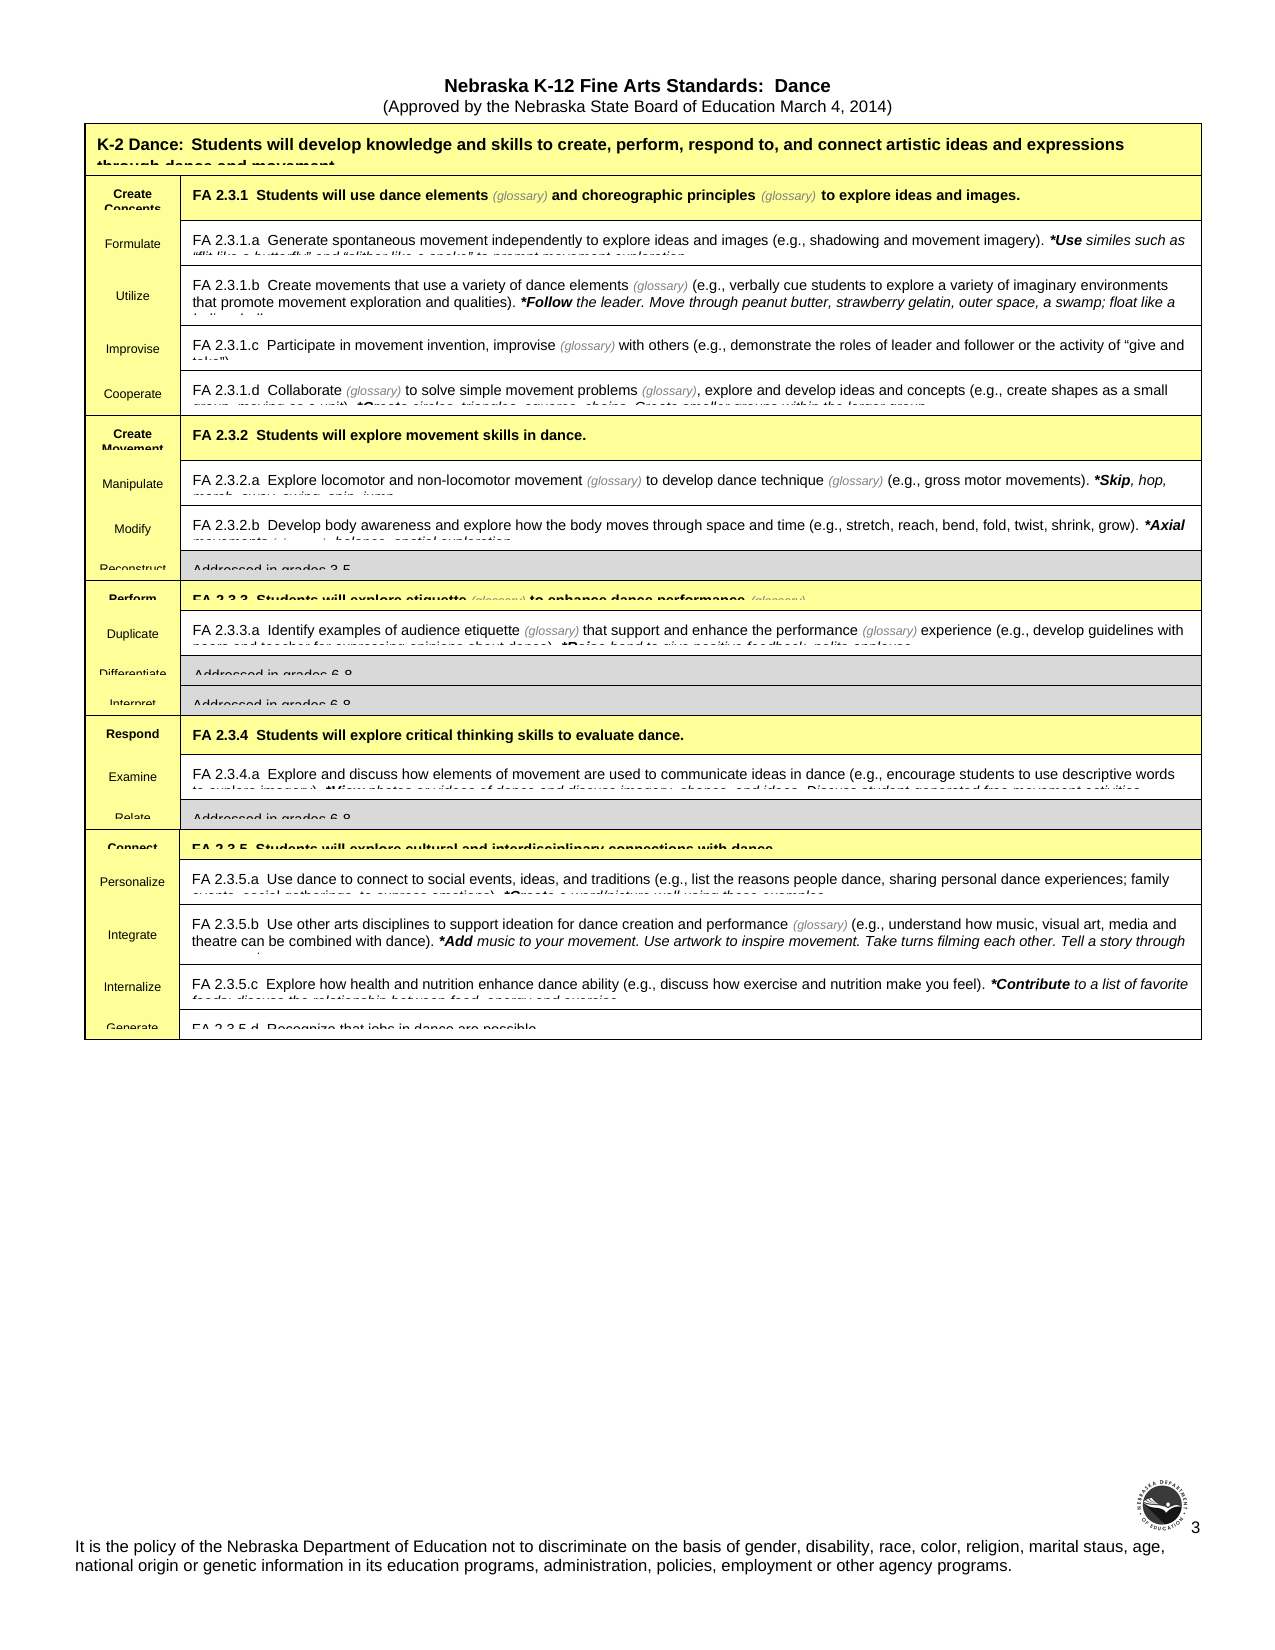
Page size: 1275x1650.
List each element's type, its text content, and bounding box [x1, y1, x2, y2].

table_cell Respond [86, 716, 180, 754]
table_cell Formulate [86, 220, 180, 265]
table_cell FA 2.3.1 Students will use dance elements (glossary) and choreographic principles (glossary) to explore ideas and images. [181, 176, 1201, 220]
table_cell FA 2.3.1.c Participate in movement invention, improvise (glossary) with others (e.g., demonstrate the roles of leader and follower or the activity of “give and take”). [181, 326, 1201, 370]
table_cell Generate [86, 1009, 179, 1039]
table_cell FA 2.3.5.c Explore how health and nutrition enhance dance ability (e.g., discuss how exercise and nutrition make you feel). *Contribute to a list of favorite foods; discuss the relationship between food, energy and exercise. [180, 965, 1201, 1009]
table_cell Integrate [86, 904, 179, 964]
table_cell Perform [86, 581, 180, 610]
table_cell FA 2.3.3 Students will explore etiquette (glossary) to enhance dance performance (glossary). [181, 581, 1201, 610]
table_cell FA 2.3.2 Students will explore movement skills in dance. [181, 416, 1201, 460]
table_cell Create Concepts [86, 176, 180, 220]
table_cell Duplicate [86, 610, 180, 655]
table_cell Differentiate [86, 655, 180, 685]
table_cell Internalize [86, 964, 179, 1009]
table_cell FA 2.3.3.a Identify examples of audience etiquette (glossary) that support and enhance the performance (glossary) experience (e.g., develop guidelines with peers and teacher for expressing opinions about dance). *Raise hand to give positive feedback, polite applause. [181, 611, 1201, 655]
table_cell FA 2.3.1.d Collaborate (glossary) to solve simple movement problems (glossary), explore and develop ideas and concepts (e.g., create shapes as a small group, moving as a unit). *Create circles, triangles, squares, chains. Create smaller groups within the larger group. [181, 371, 1201, 415]
table_cell Examine [86, 754, 180, 799]
picture [1133, 1476, 1191, 1534]
table_cell Reconstruct [86, 550, 180, 580]
table_cell FA 2.3.4 Students will explore critical thinking skills to evaluate dance. [181, 716, 1201, 754]
table_cell Interpret [86, 685, 180, 715]
table_cell Addressed in grades 6-8. [181, 686, 1201, 715]
table_cell FA 2.3.1.b Create movements that use a variety of dance elements (glossary) (e.g., verbally cue students to explore a variety of imaginary environments that promote movement exploration and qualities). *Follow the leader. Move through peanut butter, strawberry gelatin, outer space, a swamp; float like a helium balloon. [181, 266, 1201, 325]
table_cell FA 2.3.4.a Explore and discuss how elements of movement are used to communicate ideas in dance (e.g., encourage students to use descriptive words to explore imagery). *View photos or videos of dance and discuss imagery, shapes, and ideas. Discuss student-generated free movement activities. [181, 755, 1201, 799]
table_cell Addressed in grades 6-8. [181, 800, 1201, 829]
table_header K-2 Dance: Students will develop knowledge and skills to create, perform, respond to, and connect artistic ideas and expressions through dance and movement. [86, 124, 1201, 175]
table_cell FA 2.3.2.b Develop body awareness and explore how the body moves through space and time (e.g., stretch, reach, bend, fold, twist, shrink, grow). *Axial movements (glossary), balance, spatial exploration. [181, 506, 1201, 550]
table_cell Addressed in grades 3-5. [181, 551, 1201, 580]
table_cell FA 2.3.5 Students will explore cultural and interdisciplinary connections with dance. [180, 830, 1201, 859]
table_cell FA 2.3.1.a Generate spontaneous movement independently to explore ideas and images (e.g., shadowing and movement imagery). *Use similes such as “flit like a butterfly” and “slither like a snake” to prompt movement exploration. [181, 221, 1201, 265]
table_cell Modify [86, 505, 180, 550]
table_cell Improvise [86, 325, 180, 370]
table_cell FA 2.3.5.b Use other arts disciplines to support ideation for dance creation and performance (glossary) (e.g., understand how music, visual art, media and theatre can be combined with dance). *Add music to your movement. Use artwork to inspire movement. Take turns filming each other. Tell a story through movement. [180, 905, 1201, 964]
table_cell Create Movement [86, 416, 180, 460]
table_cell FA 2.3.5.a Use dance to connect to social events, ideas, and traditions (e.g., list the reasons people dance, sharing personal dance experiences; family events, social gatherings, to express emotions). *Create a word/picture wall using these examples. [180, 860, 1201, 904]
table_cell FA 2.3.2.a Explore locomotor and non-locomotor movement (glossary) to develop dance technique (glossary) (e.g., gross motor movements). *Skip, hop, march, sway, swing, spin, jump. [181, 461, 1201, 505]
table_cell Connect [86, 830, 179, 859]
table_cell Manipulate [86, 460, 180, 505]
table_cell Utilize [86, 265, 180, 325]
table_cell Personalize [86, 859, 179, 904]
table_cell Addressed in grades 6-8. [181, 656, 1201, 685]
table_cell Relate [86, 799, 180, 829]
table_cell Cooperate [86, 370, 180, 415]
table_cell FA 2.3.5.d Recognize that jobs in dance are possible. [180, 1010, 1201, 1039]
